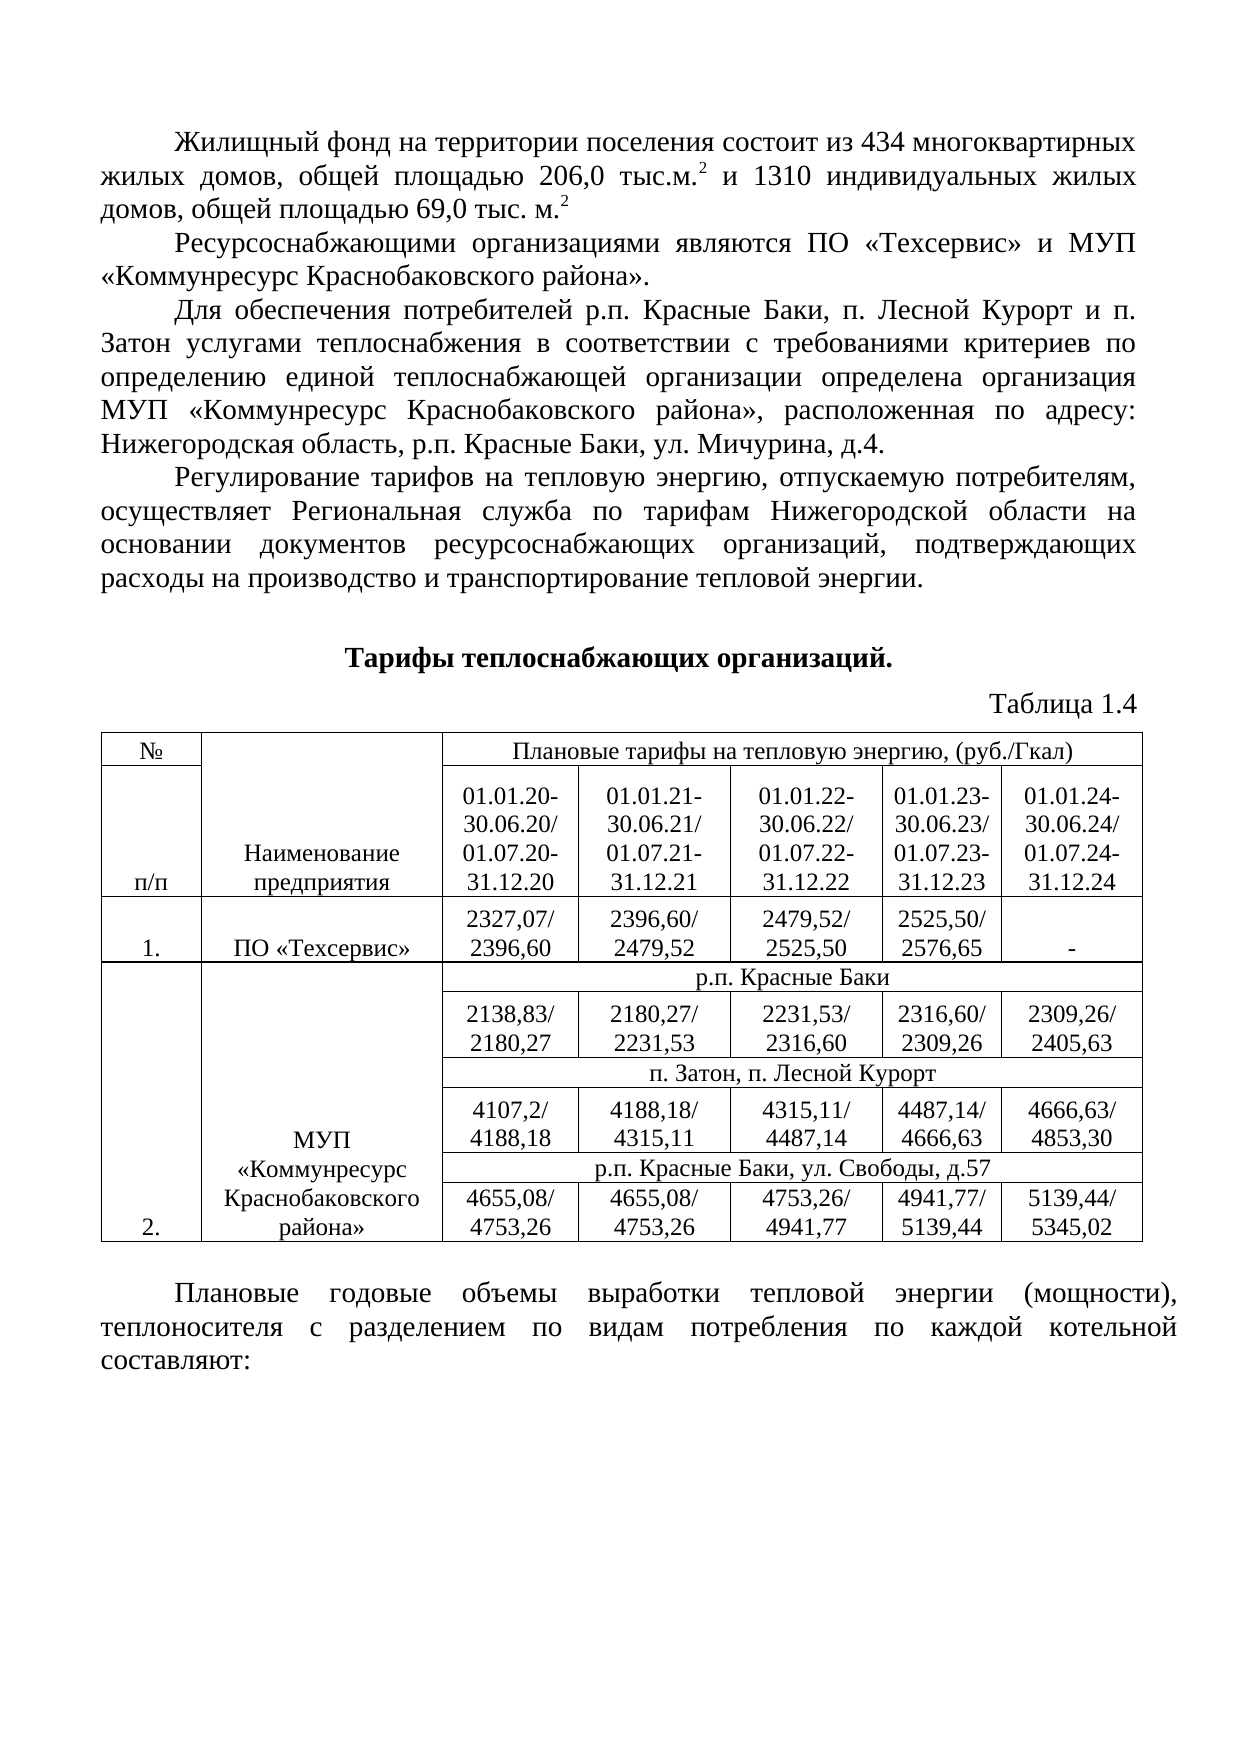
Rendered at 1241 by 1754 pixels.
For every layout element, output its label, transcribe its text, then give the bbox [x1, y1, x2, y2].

table_cell п. Затон, п. Лесной Курорт [443, 1058, 1142, 1087]
text Жилищный фонд на территории поселения состоит из 434 многоквартирных жилых домов, общей площадью 206,0 тыс.м.2 и 1310 индивидуальных жилых домов, общей площадью 69,0 тыс. м.2 [100, 124, 1137, 225]
table_cell п/п [102, 766, 201, 896]
table_cell 01.01.20-30.06.20/ 01.07.20-31.12.20 [443, 766, 578, 896]
table_cell р.п. Красные Баки, ул. Свободы, д.57 [443, 1153, 1142, 1182]
table_cell 2525,50/ 2576,65 [883, 897, 1001, 961]
table_cell 2180,27/ 2231,53 [579, 992, 730, 1057]
table_cell 2479,52/ 2525,50 [731, 897, 882, 961]
table_cell 5139,44/ 5345,02 [1002, 1183, 1142, 1241]
table_cell ПО «Техсервис» [202, 897, 442, 961]
table_cell р.п. Красные Баки [443, 963, 1142, 991]
text Для обеспечения потребителей р.п. Красные Баки, п. Лесной Курорт и п. Затон услугами теплоснабжения в соответствии с требованиями критериев по определению единой теплоснабжающей организации определена организация МУП «Коммунресурс Краснобаковского района», расположенная по адресу: Нижегородская область, р.п. Красные Баки, ул. Мичурина, д.4. [100, 292, 1137, 459]
table_cell 2316,60/ 2309,26 [883, 992, 1001, 1057]
table_cell 4655,08/ 4753,26 [579, 1183, 730, 1241]
table_cell 4188,18/ 4315,11 [579, 1088, 730, 1152]
table_cell 01.01.22-30.06.22/ 01.07.22-31.12.22 [731, 766, 882, 896]
text Таблица 1.4 [100, 686, 1137, 719]
table_cell 1. [102, 897, 201, 961]
table_cell 4941,77/ 5139,44 [883, 1183, 1001, 1241]
table_cell 4107,2/ 4188,18 [443, 1088, 578, 1152]
text Тарифы теплоснабжающих организаций. [100, 640, 1137, 673]
table_cell 2231,53/ 2316,60 [731, 992, 882, 1057]
table_cell 4315,11/ 4487,14 [731, 1088, 882, 1152]
table_cell 4655,08/ 4753,26 [443, 1183, 578, 1241]
table_cell 2309,26/ 2405,63 [1002, 992, 1142, 1057]
table_cell - [1002, 897, 1142, 961]
table_cell 2. [102, 963, 201, 1241]
table_cell МУП «Коммунресурс Краснобаковского района» [202, 963, 442, 1241]
table_cell 01.01.24-30.06.24/ 01.07.24-31.12.24 [1002, 766, 1142, 896]
table_header № [102, 733, 201, 764]
table_cell 01.01.21-30.06.21/ 01.07.21-31.12.21 [579, 766, 730, 896]
text Регулирование тарифов на тепловую энергию, отпускаемую потребителям, осуществляет Региональная служба по тарифам Нижегородской области на основании документов ресурсоснабжающих организаций, подтверждающих расходы на производство и транспортирование тепловой энергии. [100, 459, 1137, 594]
table_header Наименование предприятия [202, 733, 442, 896]
table_cell 4666,63/ 4853,30 [1002, 1088, 1142, 1152]
text Плановые годовые объемы выработки тепловой энергии (мощности), теплоносителя с разделением по видам потребления по каждой котельной составляют: [100, 1275, 1178, 1376]
table_cell 2396,60/ 2479,52 [579, 897, 730, 961]
table_cell 01.01.23-30.06.23/ 01.07.23-31.12.23 [883, 766, 1001, 896]
table_cell 4487,14/ 4666,63 [883, 1088, 1001, 1152]
table_header Плановые тарифы на тепловую энергию, (руб./Гкал) [443, 733, 1142, 764]
table_cell 2327,07/ 2396,60 [443, 897, 578, 961]
text Ресурсоснабжающими организациями являются ПО «Техсервис» и МУП «Коммунресурс Краснобаковского района». [100, 225, 1137, 292]
table_cell 4753,26/ 4941,77 [731, 1183, 882, 1241]
table_cell 2138,83/ 2180,27 [443, 992, 578, 1057]
